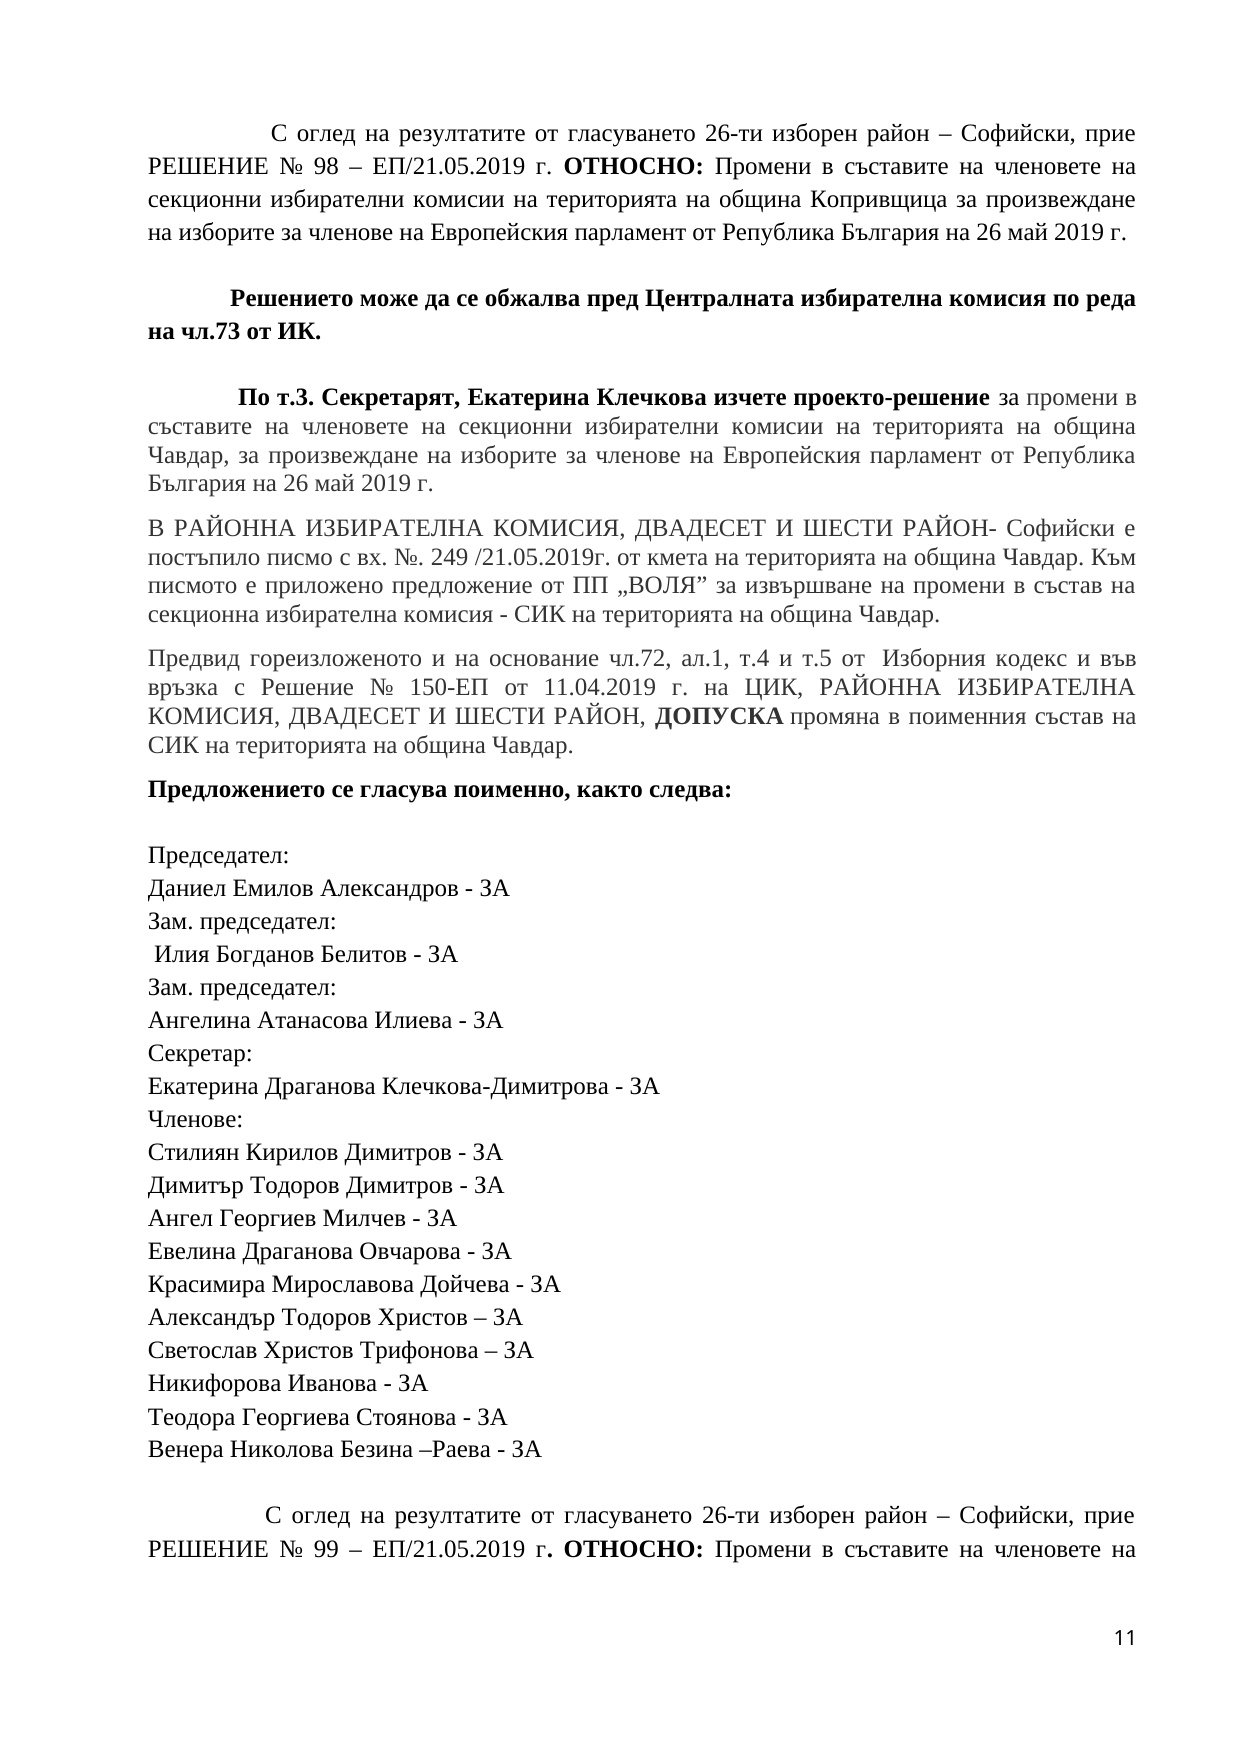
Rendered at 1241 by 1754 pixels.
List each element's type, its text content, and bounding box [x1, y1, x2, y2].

text Предвид гореизложеното и на основание чл.72, ал.1, т.4 и т.5 от Изборния кодекс и във връзка с Решение № 150-ЕП от 11.04.2019 г. на ЦИК, РАЙОННА ИЗБИРАТЕЛНА КОМИСИЯ, ДВАДЕСЕТ И ШЕСТИ РАЙОН, ДОПУСКА промяна в поименния състав на СИК на територията на община Чавдар. [148, 643, 1137, 758]
text Председател: [148, 840, 1137, 869]
text Екатерина Драганова Клечкова-Димитрова - ЗА [148, 1071, 1137, 1100]
text Зам. председател: [148, 972, 1137, 1001]
text Членове: [148, 1104, 1137, 1133]
text Даниел Емилов Александров - ЗА [148, 873, 1137, 902]
text Илия Богданов Белитов - ЗА [148, 939, 1137, 968]
text Светослав Христов Трифонова – ЗА [148, 1336, 1137, 1364]
text Стилиян Кирилов Димитров - ЗА [148, 1137, 1137, 1166]
text В РАЙОННА ИЗБИРАТЕЛНА КОМИСИЯ, ДВАДЕСЕТ И ШЕСТИ РАЙОН- Софийски е постъпило писмо с вх. №. 249 /21.05.2019г. от кмета на територията на община Чавдар. Към писмото е приложено предложение от ПП „ВОЛЯ” за извършване на промени в състав на секционна избирателна комисия - СИК на територията на община Чавдар. [148, 513, 1137, 628]
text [148, 1501, 1137, 1562]
text Ангелина Атанасова Илиева - ЗА [148, 1005, 1137, 1034]
text Ангел Георгиев Милчев - ЗА [148, 1203, 1137, 1232]
text Красимира Мирославова Дойчева - ЗА [148, 1269, 1137, 1298]
text Венера Николова Безина –Раева - ЗА [148, 1434, 1137, 1463]
text По т.3. Секретарят, Екатерина Клечкова изчете проекто-решение за промени в съставите на членовете на секционни избирателни комисии на територията на община Чавдар, за произвеждане на изборите за членове на Европейския парламент от Република България на 26 май 2019 г. [148, 382, 1137, 497]
text С оглед на резултатите от гласуването 26-ти изборен район – Софийски, прие РЕШЕНИЕ № 98 – ЕП/21.05.2019 г. ОТНОСНО: Промени в съставите на членовете на секционни избирателни комисии на територията на община Копривщица за произвеждане на изборите за членове на Европейския парламент от Република България на 26 май 2019 г. [148, 118, 1137, 246]
text Димитър Тодоров Димитров - ЗА [148, 1170, 1137, 1199]
text Евелина Драганова Овчарова - ЗА [148, 1236, 1137, 1265]
text Александър Тодоров Христов – ЗА [148, 1302, 1137, 1331]
text Зам. председател: [148, 906, 1137, 935]
text Секретар: [148, 1038, 1137, 1067]
text Теодора Георгиева Стоянова - ЗА [148, 1402, 1137, 1430]
text Решението може да се обжалва пред Централната избирателна комисия по реда на чл.73 от ИК. [148, 283, 1137, 345]
text Предложението се гласува поименно, както следва: [148, 774, 1137, 803]
text Никифорова Иванова - ЗА [148, 1368, 1137, 1397]
